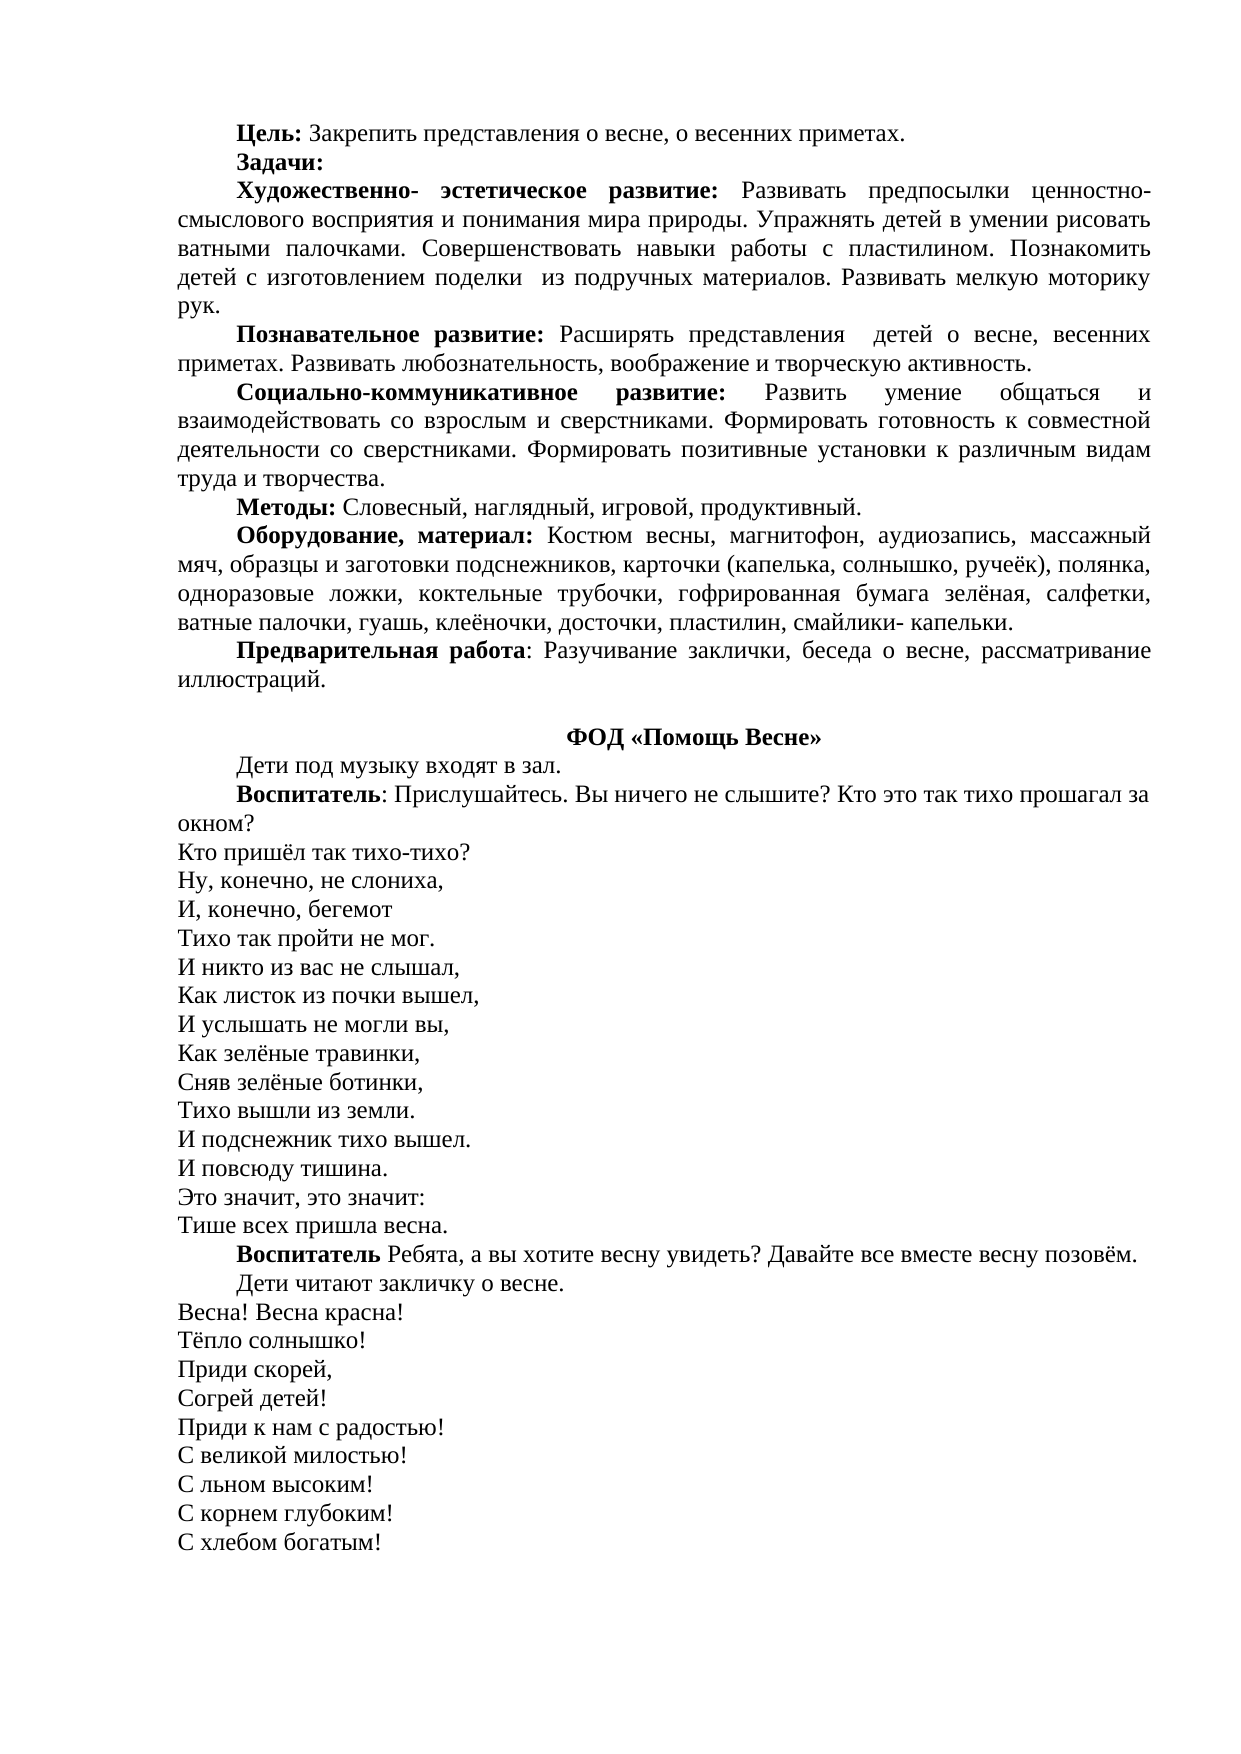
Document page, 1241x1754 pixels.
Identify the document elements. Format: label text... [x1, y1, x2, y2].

text Как зелёные травинки, [177, 1038, 1152, 1067]
text Оборудование, материал: Костюм весны, магнитофон, аудиозапись, массажный мяч, образцы и заготовки подснежников, карточки (капелька, солнышко, ручеёк), полянка, одноразовые ложки, коктельные трубочки, гофрированная бумага зелёная, салфетки, ватные палочки, гуашь, клеёночки, досточки, пластилин, смайлики- капельки. [177, 521, 1152, 636]
text Воспитатель Ребята, а вы хотите весну увидеть? Давайте все вместе весну позовём. [177, 1239, 1152, 1268]
text ФОД «Помощь Весне» [177, 722, 1152, 751]
text Дети под музыку входят в зал. [177, 751, 1152, 779]
text Тише всех пришла весна. [177, 1211, 1152, 1239]
text Приди скорей, [177, 1354, 1152, 1383]
text Познавательное развитие: Расширять представления детей о весне, весенних приметах. Развивать любознательность, воображение и творческую активность. [177, 319, 1152, 377]
text Как листок из почки вышел, [177, 981, 1152, 1009]
text Ну, конечно, не слониха, [177, 866, 1152, 894]
text С великой милостью! [177, 1441, 1152, 1469]
text Весна! Весна красна! [177, 1297, 1152, 1326]
text Методы: Словесный, наглядный, игровой, продуктивный. [177, 492, 1152, 521]
text Дети читают закличку о весне. [177, 1268, 1152, 1297]
text С хлебом богатым! [177, 1527, 1152, 1556]
text Воспитатель: Прислушайтесь. Вы ничего не слышите? Кто это так тихо прошагал за окном? [177, 779, 1152, 837]
text Тёпло солнышко! [177, 1326, 1152, 1354]
text И никто из вас не слышал, [177, 952, 1152, 981]
text Цель: Закрепить представления о весне, о весенних приметах. [177, 118, 1152, 147]
text И услышать не могли вы, [177, 1009, 1152, 1038]
text Социально-коммуникативное развитие: Развить умение общаться и взаимодействовать со взрослым и сверстниками. Формировать готовность к совместной деятельности со сверстниками. Формировать позитивные установки к различным видам труда и творчества. [177, 377, 1152, 492]
text Предварительная работа: Разучивание заклички, беседа о весне, рассматривание иллюстраций. [177, 636, 1152, 693]
text Тихо вышли из земли. [177, 1096, 1152, 1124]
text Задачи: [177, 147, 1152, 176]
text Тихо так пройти не мог. [177, 923, 1152, 952]
text Художественно- эстетическое развитие: Развивать предпосылки ценностно-смыслового восприятия и понимания мира природы. Упражнять детей в умении рисовать ватными палочками. Совершенствовать навыки работы с пластилином. Познакомить детей с изготовлением поделки из подручных материалов. Развивать мелкую моторику рук. [177, 176, 1152, 319]
text С корнем глубоким! [177, 1498, 1152, 1527]
text Приди к нам с радостью! [177, 1412, 1152, 1441]
text С льном высоким! [177, 1469, 1152, 1498]
text Согрей детей! [177, 1383, 1152, 1412]
text Кто пришёл так тихо-тихо? [177, 837, 1152, 866]
text И повсюду тишина. [177, 1153, 1152, 1182]
text И подснежник тихо вышел. [177, 1124, 1152, 1153]
text Сняв зелёные ботинки, [177, 1067, 1152, 1096]
text И, конечно, бегемот [177, 894, 1152, 923]
text Это значит, это значит: [177, 1182, 1152, 1211]
